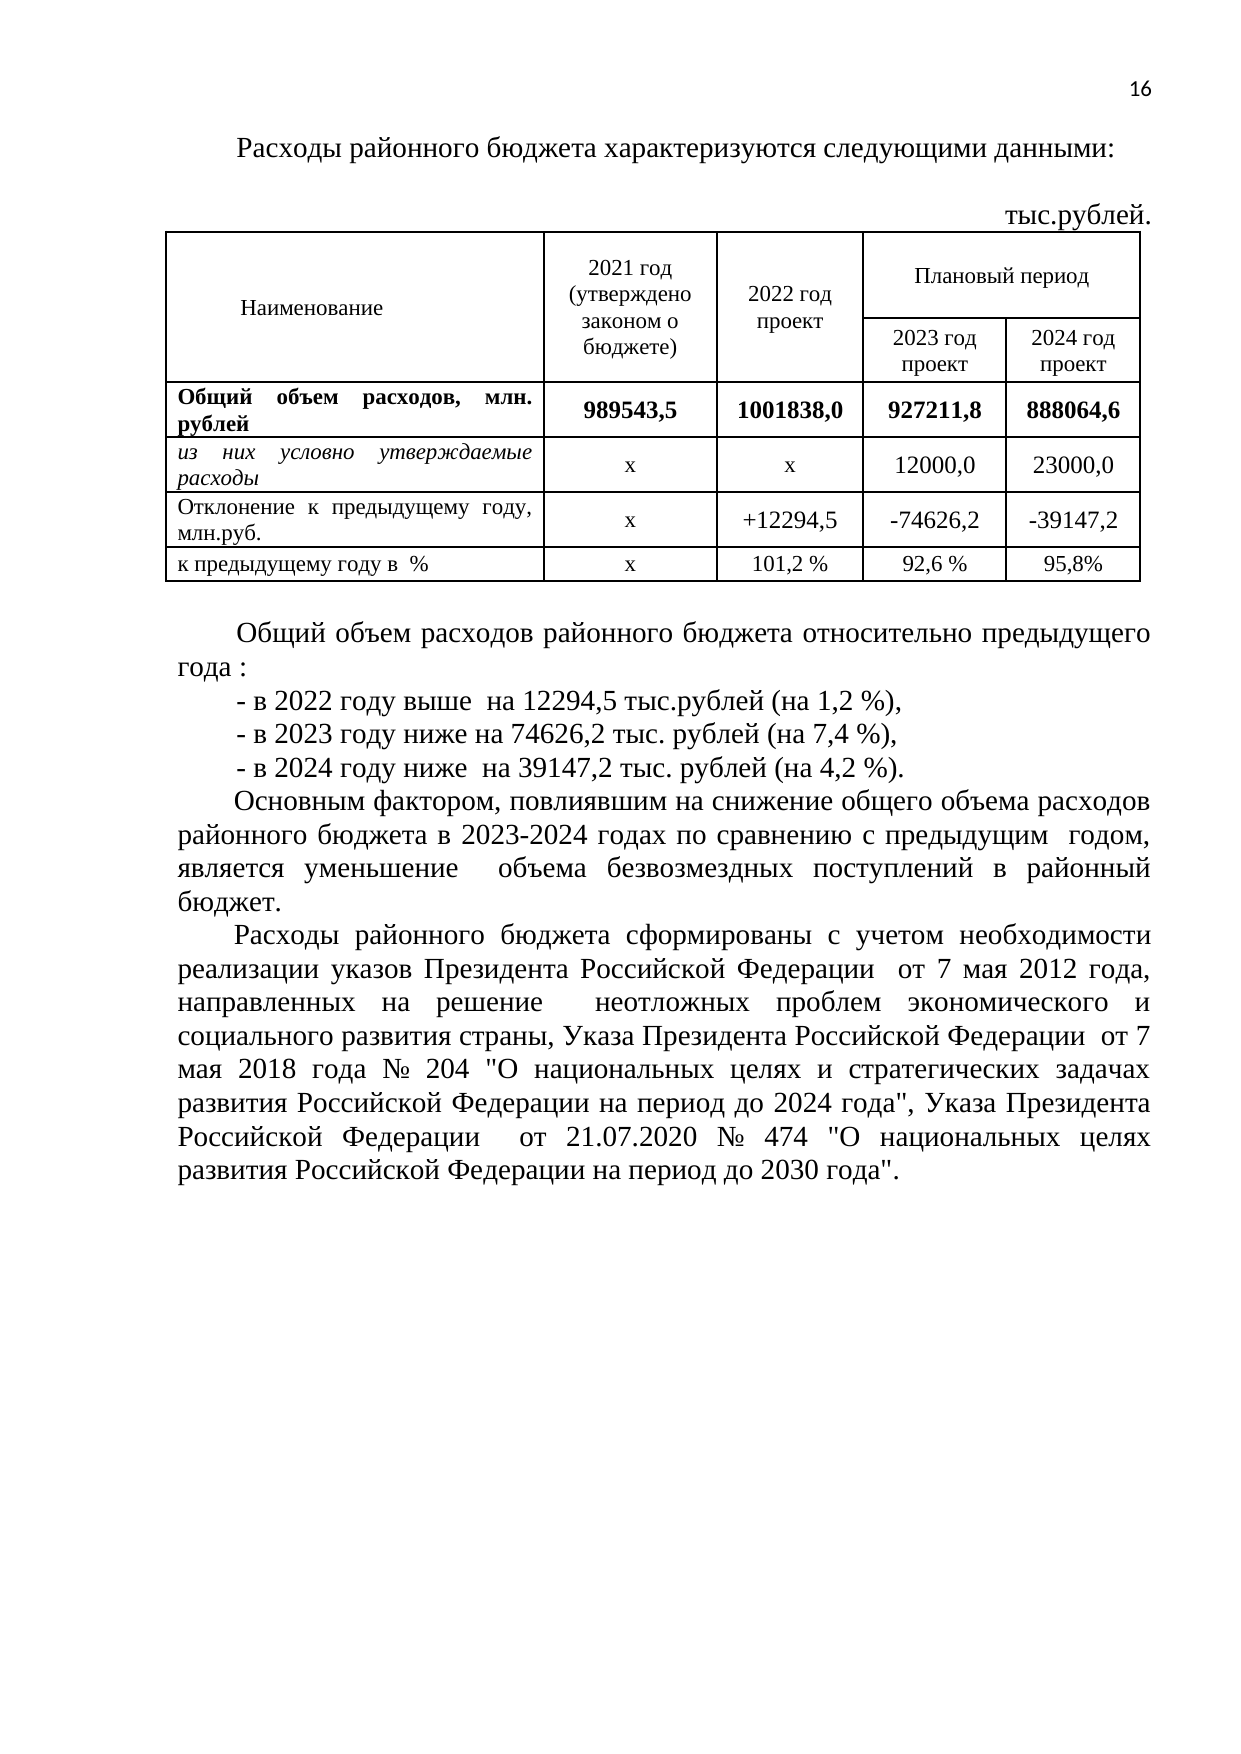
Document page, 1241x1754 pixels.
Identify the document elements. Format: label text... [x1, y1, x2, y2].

table_cell х [545, 548, 716, 580]
table_header Наименование [167, 233, 543, 381]
text - в 2024 году ниже на 39147,2 тыс. рублей (на 4,2 %). [177, 750, 1152, 783]
table_header 2021 год (утверждено законом о бюджете) [545, 233, 716, 381]
text тыс.рублей. [177, 197, 1152, 231]
text - в 2023 году ниже на 74626,2 тыс. рублей (на 7,4 %), [177, 716, 1152, 750]
table_cell 888064,6 [1007, 383, 1139, 436]
table_header 2022 год проект [718, 233, 862, 381]
table_cell 23000,0 [1007, 438, 1139, 491]
table_cell +12294,5 [718, 493, 862, 546]
table_cell Общий объем расходов, млн. рублей [167, 383, 543, 436]
table_cell -39147,2 [1007, 493, 1139, 546]
table_cell 2024 год проект [1007, 319, 1139, 381]
table_cell 101,2 % [718, 548, 862, 580]
table_cell 1001838,0 [718, 383, 862, 436]
table_cell Отклонение к предыдущему году, млн.руб. [167, 493, 543, 546]
table_cell х [545, 493, 716, 546]
table_cell к предыдущему году в % [167, 548, 543, 580]
table_cell х [718, 438, 862, 491]
text - в 2022 году выше на 12294,5 тыс.рублей (на 1,2 %), [177, 683, 1152, 716]
table_cell 927211,8 [864, 383, 1005, 436]
table_cell 2023 год проект [864, 319, 1005, 381]
table_cell 12000,0 [864, 438, 1005, 491]
table_cell х [545, 438, 716, 491]
text Расходы районного бюджета сформированы с учетом необходимости реализации указов Президента Российской Федерации от 7 мая 2012 года, направленных на решение неотложных проблем экономического и социального развития страны, Указа Президента Российской Федерации от 7 мая 2018 года № 204 "О национальных целях и стратегических задачах развития Российской Федерации на период до 2024 года", Указа Президента Российской Федерации от 21.07.2020 № 474 "О национальных целях развития Российской Федерации на период до 2030 года". [177, 917, 1152, 1186]
text Расходы районного бюджета характеризуются следующими данными: [177, 130, 1152, 163]
table_cell -74626,2 [864, 493, 1005, 546]
table_cell 95,8% [1007, 548, 1139, 580]
table_cell из них условно утверждаемые расходы [167, 438, 543, 491]
table_header Плановый период [864, 233, 1139, 317]
text Основным фактором, повлиявшим на снижение общего объема расходов районного бюджета в 2023-2024 годах по сравнению с предыдущим годом, является уменьшение объема безвозмездных поступлений в районный бюджет. [177, 783, 1152, 917]
table_cell 989543,5 [545, 383, 716, 436]
text Общий объем расходов районного бюджета относительно предыдущего года : [177, 616, 1152, 683]
table_cell 92,6 % [864, 548, 1005, 580]
